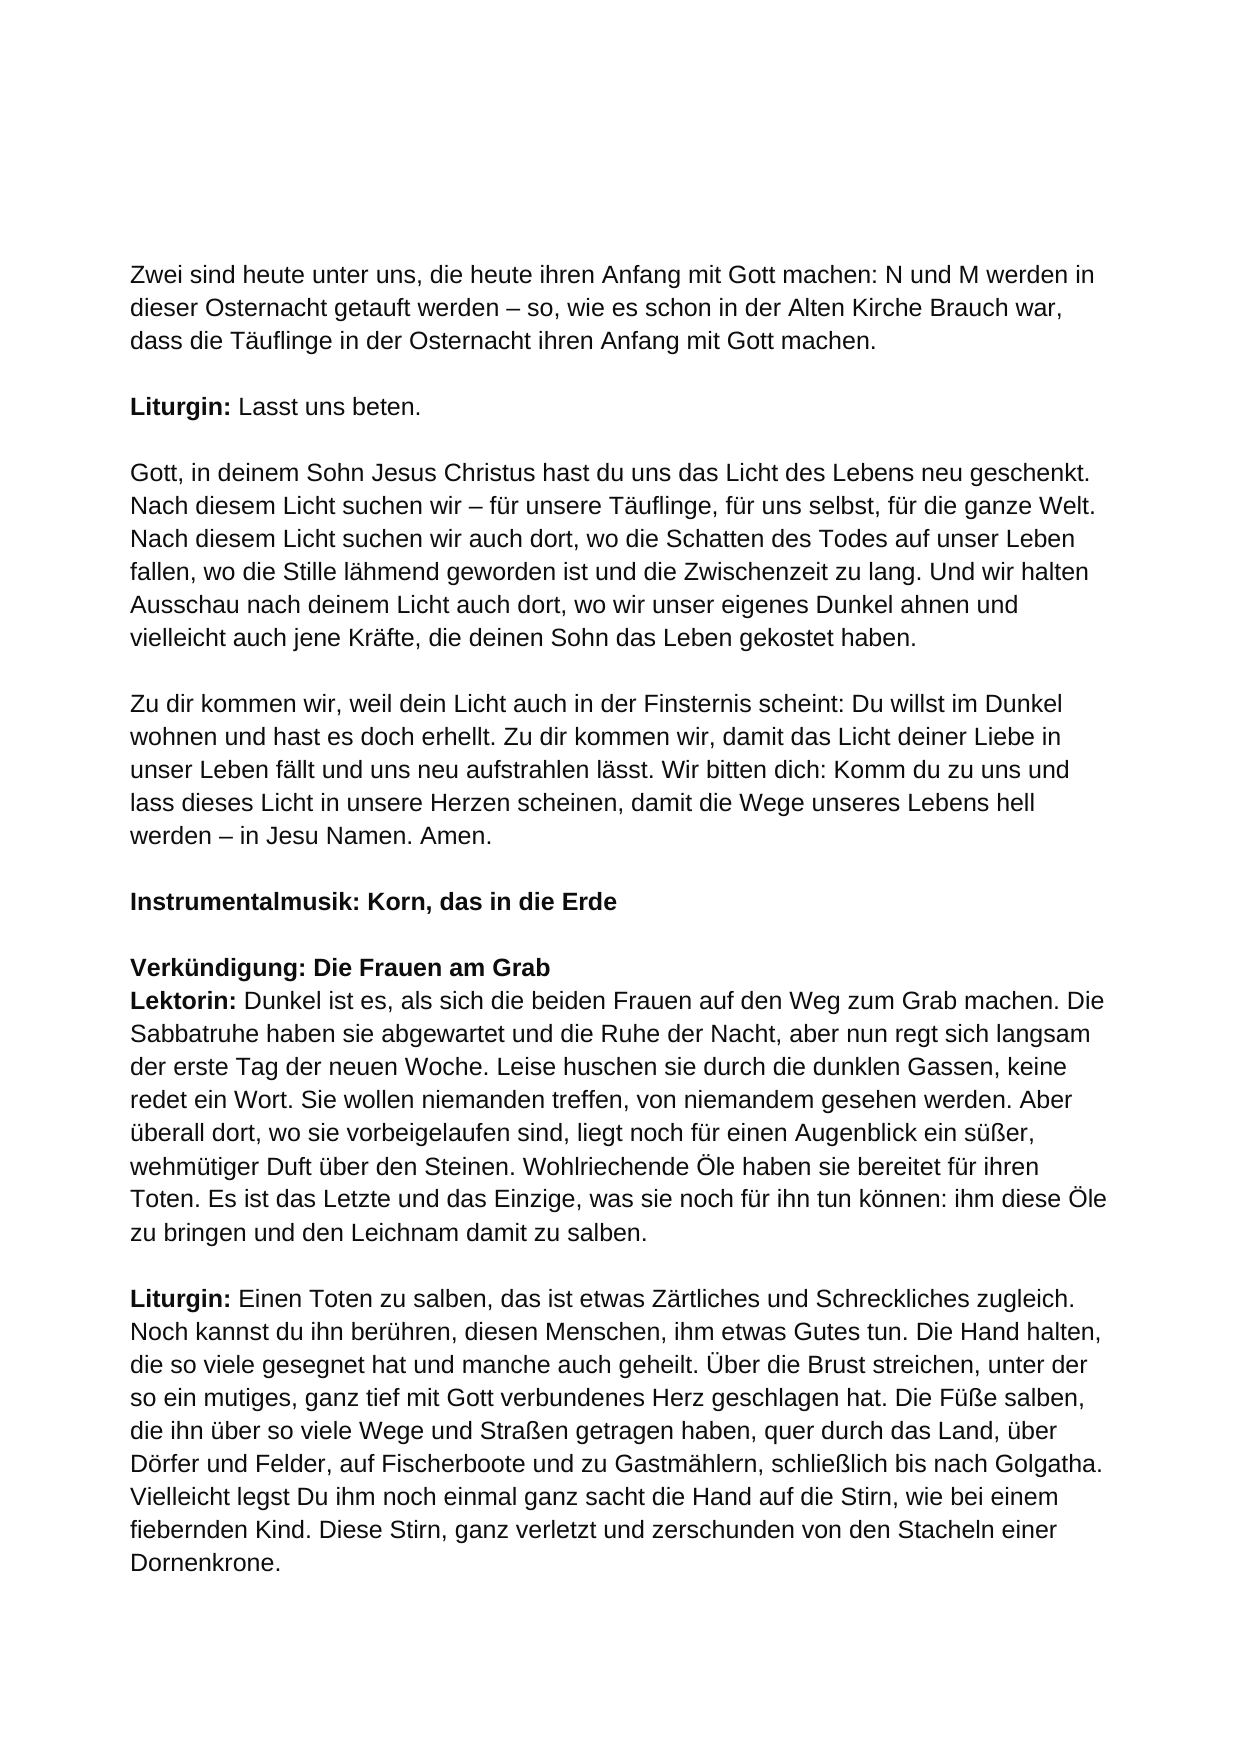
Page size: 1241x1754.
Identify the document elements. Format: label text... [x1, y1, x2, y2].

text Zu dir kommen wir, weil dein Licht auch in der Finsternis scheint: Du willst im Dunkel wohnen und hast es doch erhellt. Zu dir kommen wir, damit das Licht deiner Liebe in unser Leben fällt und uns neu aufstrahlen lässt. Wir bitten dich: Komm du zu uns und lass dieses Licht in unsere Herzen scheinen, damit die Wege unseres Lebens hell werden – in Jesu Namen. Amen. [130, 689, 1110, 850]
text Gott, in deinem Sohn Jesus Christus hast du uns das Licht des Lebens neu geschenkt. Nach diesem Licht suchen wir – für unsere Täuflinge, für uns selbst, für die ganze Welt. Nach diesem Licht suchen wir auch dort, wo die Schatten des Todes auf unser Leben fallen, wo die Stille lähmend geworden ist und die Zwischenzeit zu lang. Und wir halten Ausschau nach deinem Licht auch dort, wo wir unser eigenes Dunkel ahnen und vielleicht auch jene Kräfte, die deinen Sohn das Leben gekostet haben. [130, 458, 1110, 652]
text Zwei sind heute unter uns, die heute ihren Anfang mit Gott machen: N und M werden in dieser Osternacht getauft werden – so, wie es schon in der Alten Kirche Brauch war, dass die Täuflinge in der Osternacht ihren Anfang mit Gott machen. [130, 260, 1110, 355]
text Lektorin: Dunkel ist es, als sich die beiden Frauen auf den Weg zum Grab machen. Die Sabbatruhe haben sie abgewartet und die Ruhe der Nacht, aber nun regt sich langsam der erste Tag der neuen Woche. Leise huschen sie durch die dunklen Gassen, keine redet ein Wort. Sie wollen niemanden treffen, von niemandem gesehen werden. Aber überall dort, wo sie vorbeigelaufen sind, liegt noch für einen Augenblick ein süßer, wehmütiger Duft über den Steinen. Wohlriechende Öle haben sie bereitet für ihren Toten. Es ist das Letzte und das Einzige, was sie noch für ihn tun können: ihm diese Öle zu bringen und den Leichnam damit zu salben. [130, 986, 1110, 1246]
text Instrumentalmusik: Korn, das in die Erde [130, 887, 1110, 916]
text Liturgin: Lasst uns beten. [130, 392, 1110, 421]
text Liturgin: Einen Toten zu salben, das ist etwas Zärtliches und Schreckliches zugleich. Noch kannst du ihn berühren, diesen Menschen, ihm etwas Gutes tun. Die Hand halten, die so viele gesegnet hat und manche auch geheilt. Über die Brust streichen, unter der so ein mutiges, ganz tief mit Gott verbundenes Herz geschlagen hat. Die Füße salben, die ihn über so viele Wege und Straßen getragen haben, quer durch das Land, über Dörfer und Felder, auf Fischerboote und zu Gastmählern, schließlich bis nach Golgatha. Vielleicht legst Du ihm noch einmal ganz sacht die Hand auf die Stirn, wie bei einem fiebernden Kind. Diese Stirn, ganz verletzt und zerschunden von den Stacheln einer Dornenkrone. [130, 1283, 1110, 1576]
text Verkündigung: Die Frauen am Grab [130, 953, 1110, 982]
